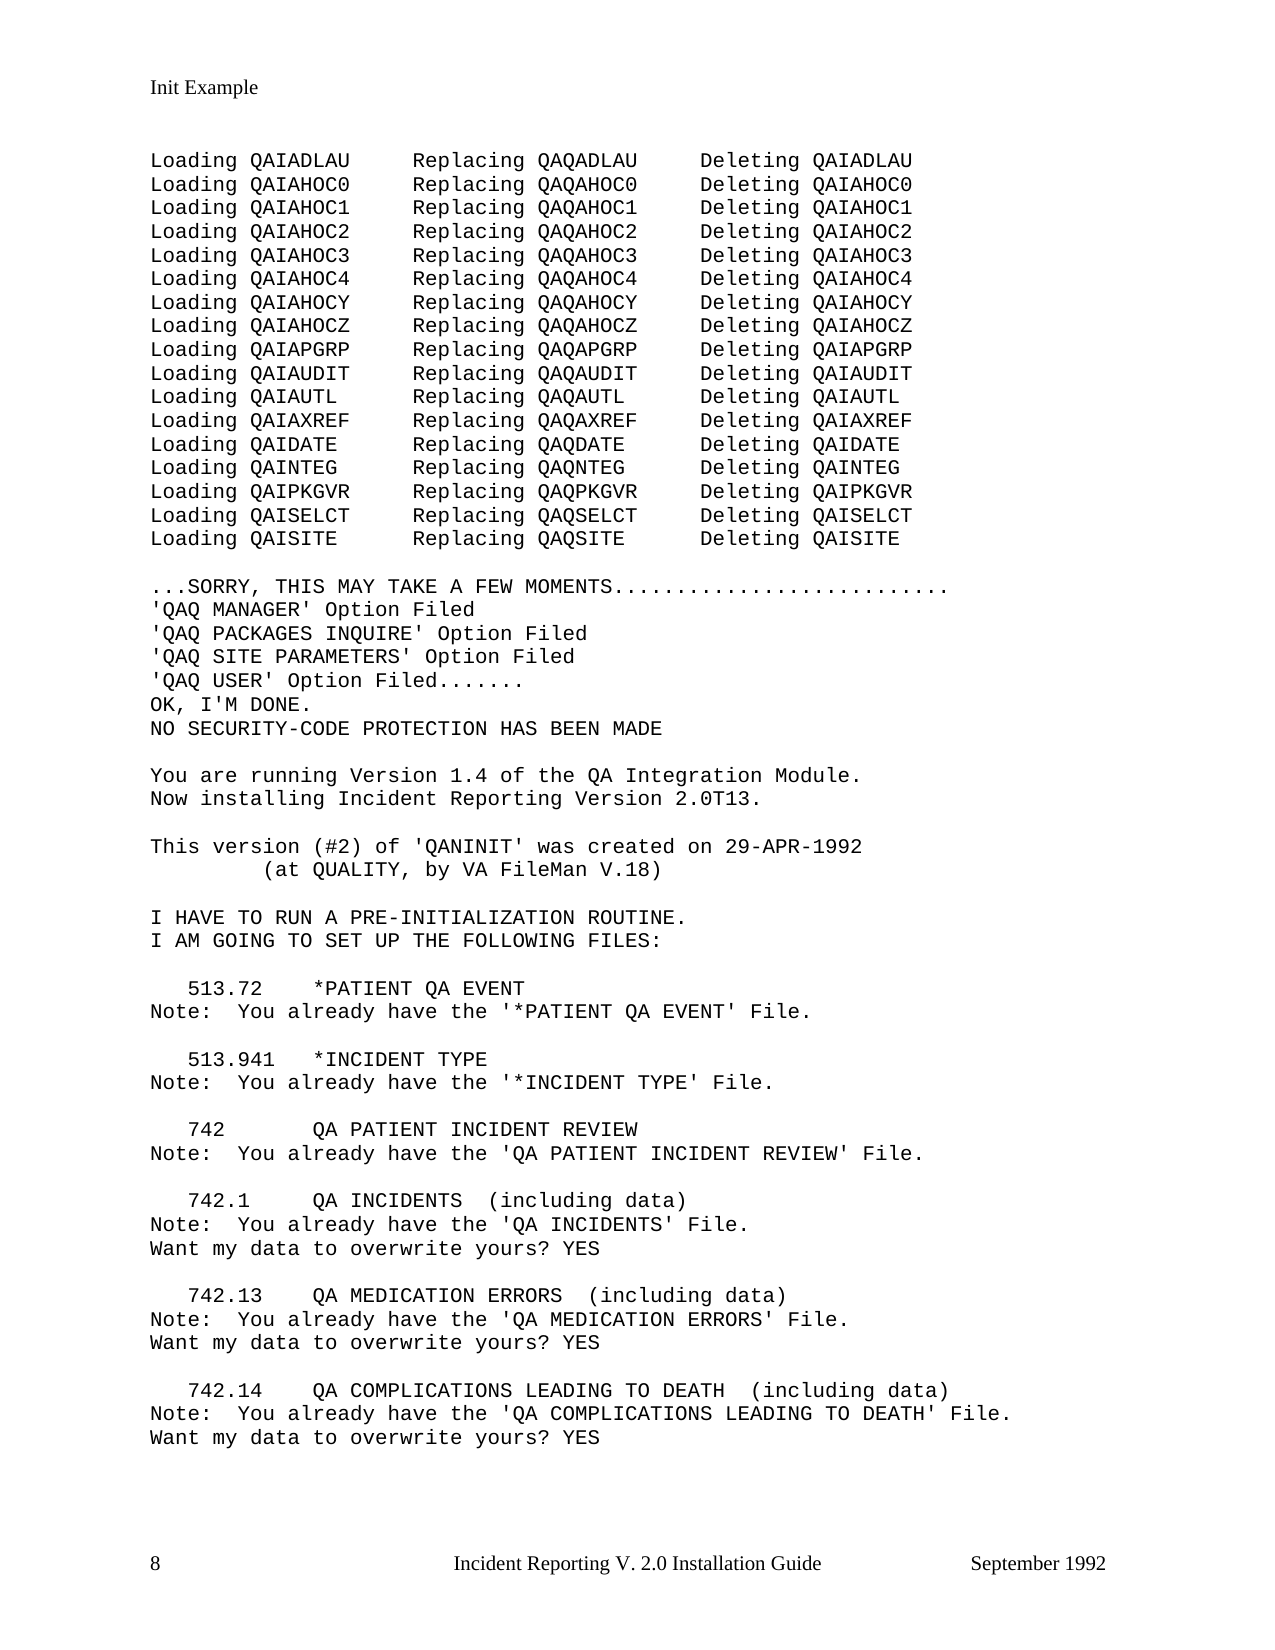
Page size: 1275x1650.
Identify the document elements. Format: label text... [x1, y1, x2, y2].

text This version (#2) of 'QANINIT' was created on 29-APR-1992 [150, 836, 1125, 859]
text Loading QAIAHOC4 Replacing QAQAHOC4 Deleting QAIAHOC4 [150, 268, 1125, 292]
text Loading QAIADLAU Replacing QAQADLAU Deleting QAIADLAU [150, 150, 1125, 174]
text Loading QAIAUDIT Replacing QAQAUDIT Deleting QAIAUDIT [150, 363, 1125, 386]
text Note: You already have the 'QA PATIENT INCIDENT REVIEW' File. [150, 1143, 1125, 1167]
text Loading QAIAHOC2 Replacing QAQAHOC2 Deleting QAIAHOC2 [150, 221, 1125, 244]
text 742 QA PATIENT INCIDENT REVIEW [150, 1119, 1125, 1143]
text I AM GOING TO SET UP THE FOLLOWING FILES: [150, 930, 1125, 954]
text 'QAQ SITE PARAMETERS' Option Filed [150, 647, 1125, 670]
text Loading QAISITE Replacing QAQSITE Deleting QAISITE [150, 528, 1125, 552]
text Note: You already have the '*INCIDENT TYPE' File. [150, 1072, 1125, 1096]
text You are running Version 1.4 of the QA Integration Module. [150, 765, 1125, 788]
text 513.72 *PATIENT QA EVENT [150, 978, 1125, 1001]
text ...SORRY, THIS MAY TAKE A FEW MOMENTS........................... [150, 576, 1125, 599]
text Loading QAIAHOC0 Replacing QAQAHOC0 Deleting QAIAHOC0 [150, 174, 1125, 197]
text Now installing Incident Reporting Version 2.0T13. [150, 788, 1125, 812]
text Loading QAIAHOCY Replacing QAQAHOCY Deleting QAIAHOCY [150, 292, 1125, 316]
text Note: You already have the 'QA INCIDENTS' File. [150, 1214, 1125, 1238]
text Note: You already have the 'QA COMPLICATIONS LEADING TO DEATH' File. [150, 1403, 1125, 1427]
text Loading QAIDATE Replacing QAQDATE Deleting QAIDATE [150, 434, 1125, 457]
text Loading QAIAXREF Replacing QAQAXREF Deleting QAIAXREF [150, 410, 1125, 434]
text Note: You already have the '*PATIENT QA EVENT' File. [150, 1001, 1125, 1025]
text Want my data to overwrite yours? YES [150, 1427, 1125, 1451]
text Loading QAIAHOCZ Replacing QAQAHOCZ Deleting QAIAHOCZ [150, 316, 1125, 339]
text Want my data to overwrite yours? YES [150, 1238, 1125, 1261]
text 'QAQ USER' Option Filed....... [150, 670, 1125, 694]
text OK, I'M DONE. [150, 694, 1125, 717]
text 742.14 QA COMPLICATIONS LEADING TO DEATH (including data) [150, 1379, 1125, 1403]
text 742.13 QA MEDICATION ERRORS (including data) [150, 1285, 1125, 1309]
text Loading QAIAPGRP Replacing QAQAPGRP Deleting QAIAPGRP [150, 339, 1125, 363]
text Loading QAIAHOC1 Replacing QAQAHOC1 Deleting QAIAHOC1 [150, 197, 1125, 221]
text 'QAQ MANAGER' Option Filed [150, 599, 1125, 623]
text 'QAQ PACKAGES INQUIRE' Option Filed [150, 623, 1125, 647]
text NO SECURITY-CODE PROTECTION HAS BEEN MADE [150, 717, 1125, 741]
text Loading QAINTEG Replacing QAQNTEG Deleting QAINTEG [150, 457, 1125, 481]
text Want my data to overwrite yours? YES [150, 1332, 1125, 1356]
text (at QUALITY, by VA FileMan V.18) [150, 859, 1125, 883]
text 742.1 QA INCIDENTS (including data) [150, 1190, 1125, 1214]
text 513.941 *INCIDENT TYPE [150, 1048, 1125, 1072]
text Loading QAIAUTL Replacing QAQAUTL Deleting QAIAUTL [150, 386, 1125, 410]
text Loading QAIAHOC3 Replacing QAQAHOC3 Deleting QAIAHOC3 [150, 244, 1125, 268]
text Loading QAISELCT Replacing QAQSELCT Deleting QAISELCT [150, 505, 1125, 528]
text Note: You already have the 'QA MEDICATION ERRORS' File. [150, 1309, 1125, 1332]
text I HAVE TO RUN A PRE-INITIALIZATION ROUTINE. [150, 907, 1125, 930]
text Loading QAIPKGVR Replacing QAQPKGVR Deleting QAIPKGVR [150, 481, 1125, 505]
